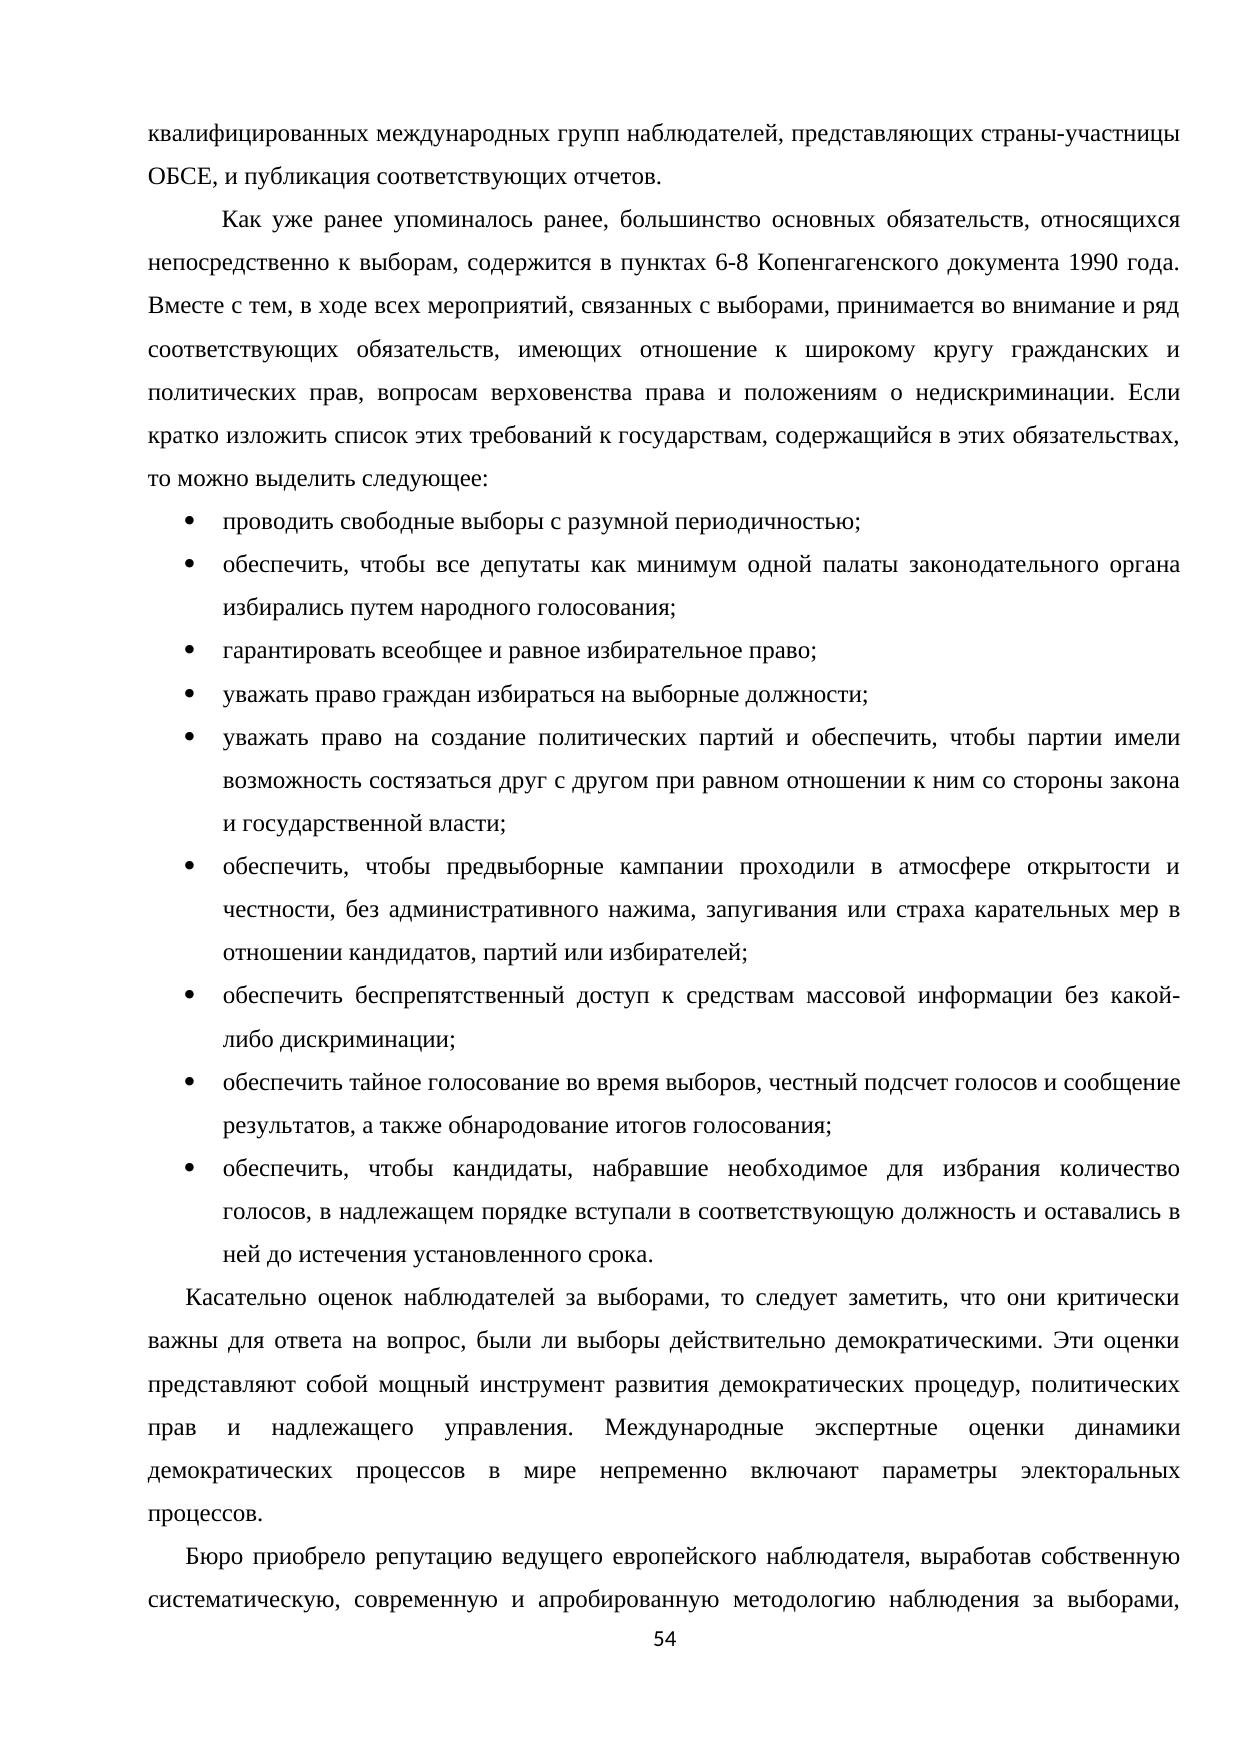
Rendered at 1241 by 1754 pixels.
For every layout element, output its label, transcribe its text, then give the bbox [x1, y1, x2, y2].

list обеспечить, чтобы кандидаты, набравшие необходимое для избрания количество голосов, в надлежащем порядке вступали в соответствующую должность и оставались в ней до истечения установленного срока. [185, 1153, 1181, 1268]
list проводить свободные выборы с разумной периодичностью; [185, 506, 1181, 535]
text Как уже ранее упоминалось ранее, большинство основных обязательств, относящихся непосредственно к выборам, содержится в пунктах 6-8 Копенгагенского документа 1990 года. Вместе с тем, в ходе всех мероприятий, связанных с выборами, принимается во внимание и ряд соответствующих обязательств, имеющих отношение к широкому кругу гражданских и политических прав, вопросам верховенства права и положениям о недискриминации. Если кратко изложить список этих требований к государствам, содержащийся в этих обязательствах, то можно выделить следующее: [148, 204, 1181, 492]
text Касательно оценок наблюдателей за выборами, то следует заметить, что они критически важны для ответа на вопрос, были ли выборы действительно демократическими. Эти оценки представляют собой мощный инструмент развития демократических процедур, политических прав и надлежащего управления. Международные экспертные оценки динамики демократических процессов в мире непременно включают параметры электоральных процессов. [148, 1282, 1181, 1527]
list обеспечить, чтобы все депутаты как минимум одной палаты законодательного органа избирались путем народного голосования; [185, 549, 1181, 621]
list уважать право на создание политических партий и обеспечить, чтобы партии имели возможность состязаться друг с другом при равном отношении к ним со стороны закона и государственной власти; [185, 722, 1181, 837]
list гарантировать всеобщее и равное избирательное право; [185, 636, 1181, 664]
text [148, 1541, 1181, 1613]
list обеспечить тайное голосование во время выборов, честный подсчет голосов и сообщение результатов, а также обнародование итогов голосования; [185, 1067, 1181, 1139]
list обеспечить, чтобы предвыборные кампании проходили в атмосфере открытости и честности, без административного нажима, запугивания или страха карательных мер в отношении кандидатов, партий или избирателей; [185, 851, 1181, 966]
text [148, 118, 1181, 190]
list уважать право граждан избираться на выборные должности; [185, 679, 1181, 707]
list обеспечить беспрепятственный доступ к средствам массовой информации без какой-либо дискриминации; [185, 981, 1181, 1052]
